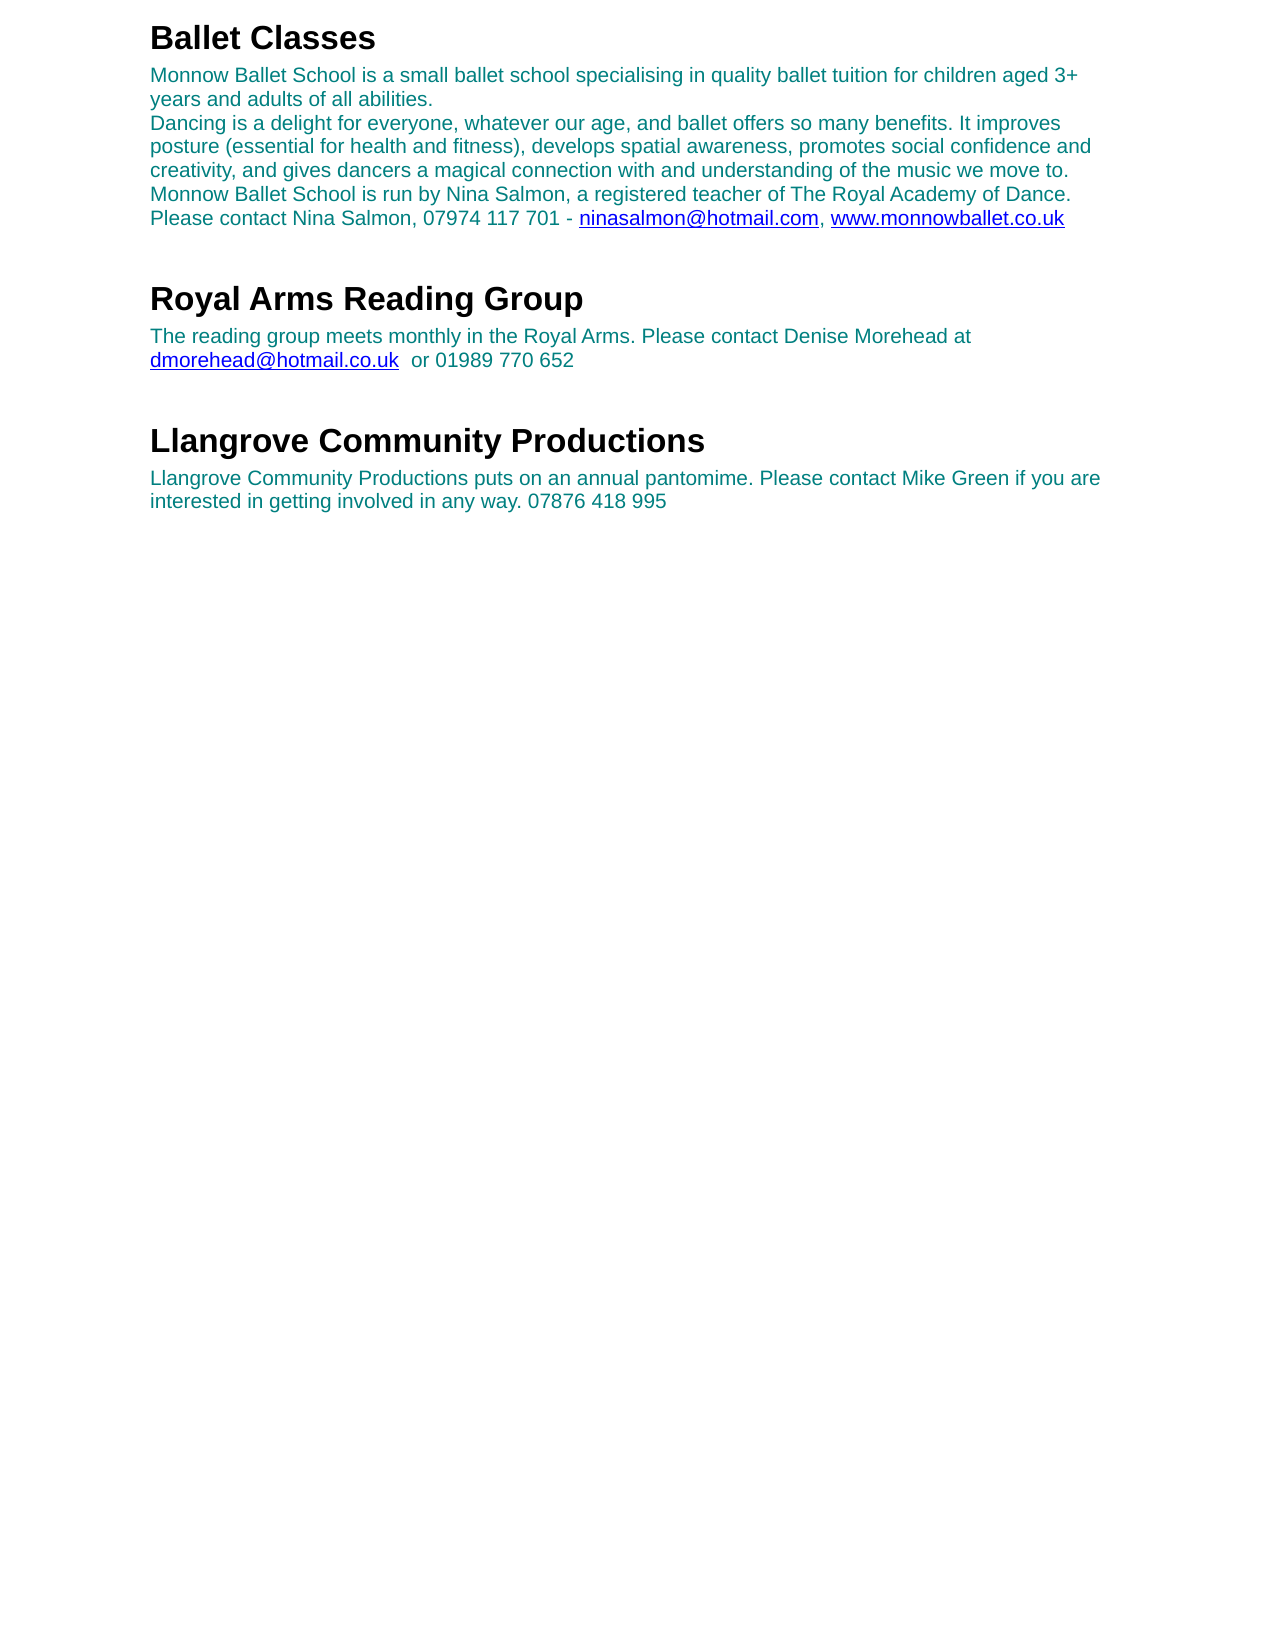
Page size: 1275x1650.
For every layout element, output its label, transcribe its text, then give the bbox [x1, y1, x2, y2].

subtitle Ballet Classes [150, 18, 1125, 56]
subtitle Royal Arms Reading Group [150, 279, 1125, 317]
text Please contact Nina Salmon, 07974 117 701 - ninasalmon@hotmail.com, www.monnowballet.co.uk [150, 206, 1125, 230]
text The reading group meets monthly in the Royal Arms. Please contact Denise Morehead at dmorehead@hotmail.co.uk or 01989 770 652 [150, 324, 1125, 372]
text Dancing is a delight for everyone, whatever our age, and ballet offers so many benefits. It improves posture (essential for health and fitness), develops spatial awareness, promotes social confidence and creativity, and gives dancers a magical connection with and understanding of the music we move to. [150, 110, 1125, 182]
subtitle Llangrove Community Productions [150, 421, 1125, 459]
text Monnow Ballet School is run by Nina Salmon, a registered teacher of The Royal Academy of Dance. [150, 182, 1125, 206]
text Monnow Ballet School is a small ballet school specialising in quality ballet tuition for children aged 3+ years and adults of all abilities. [150, 62, 1125, 110]
text Llangrove Community Productions puts on an annual pantomime. Please contact Mike Green if you are interested in getting involved in any way. 07876 418 995 [150, 465, 1125, 513]
